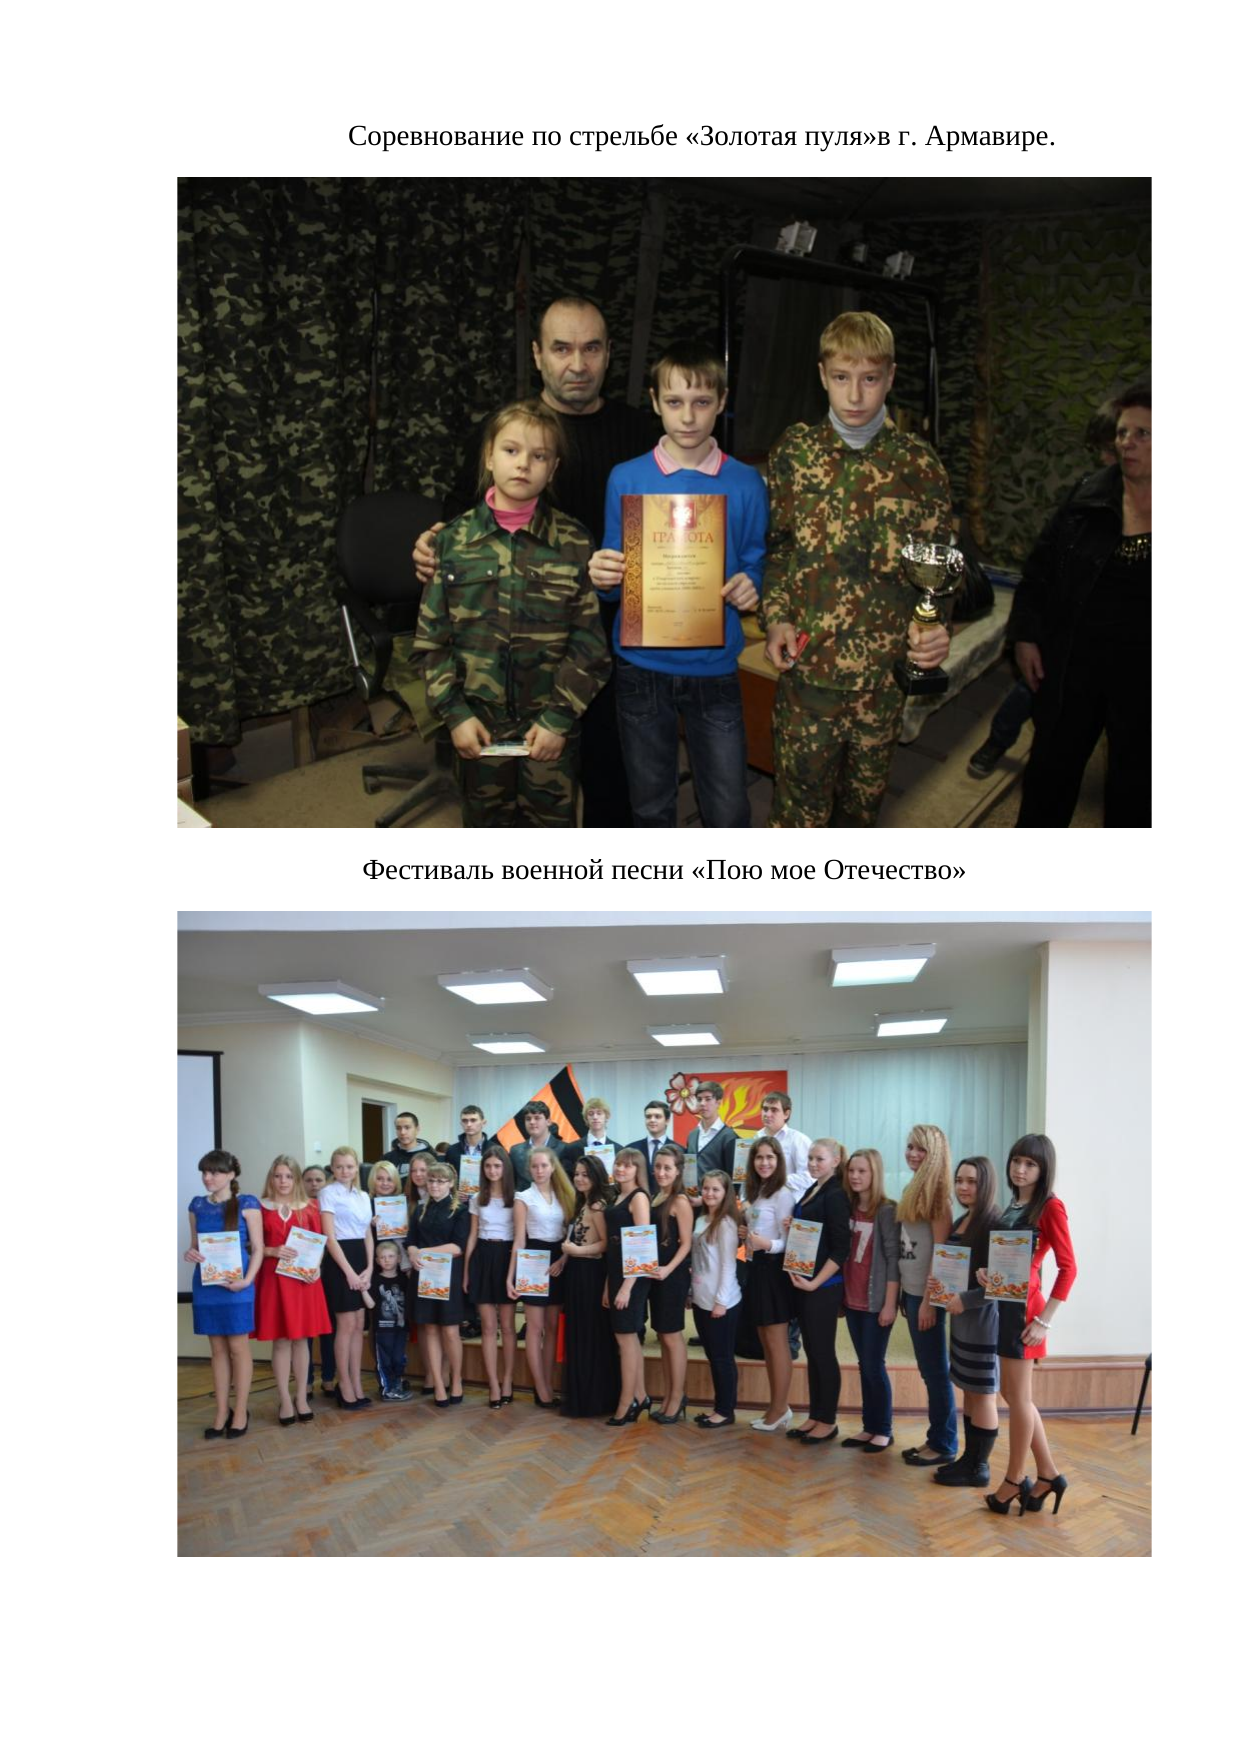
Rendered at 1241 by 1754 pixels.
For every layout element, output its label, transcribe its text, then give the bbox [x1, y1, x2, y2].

picture [177, 911, 1152, 1557]
text Фестиваль военной песни «Пою мое Отечество» [177, 852, 1152, 886]
list Соревнование по стрельбе «Золотая пуля»в г. Армавире. [252, 118, 1152, 152]
picture [177, 177, 1152, 828]
